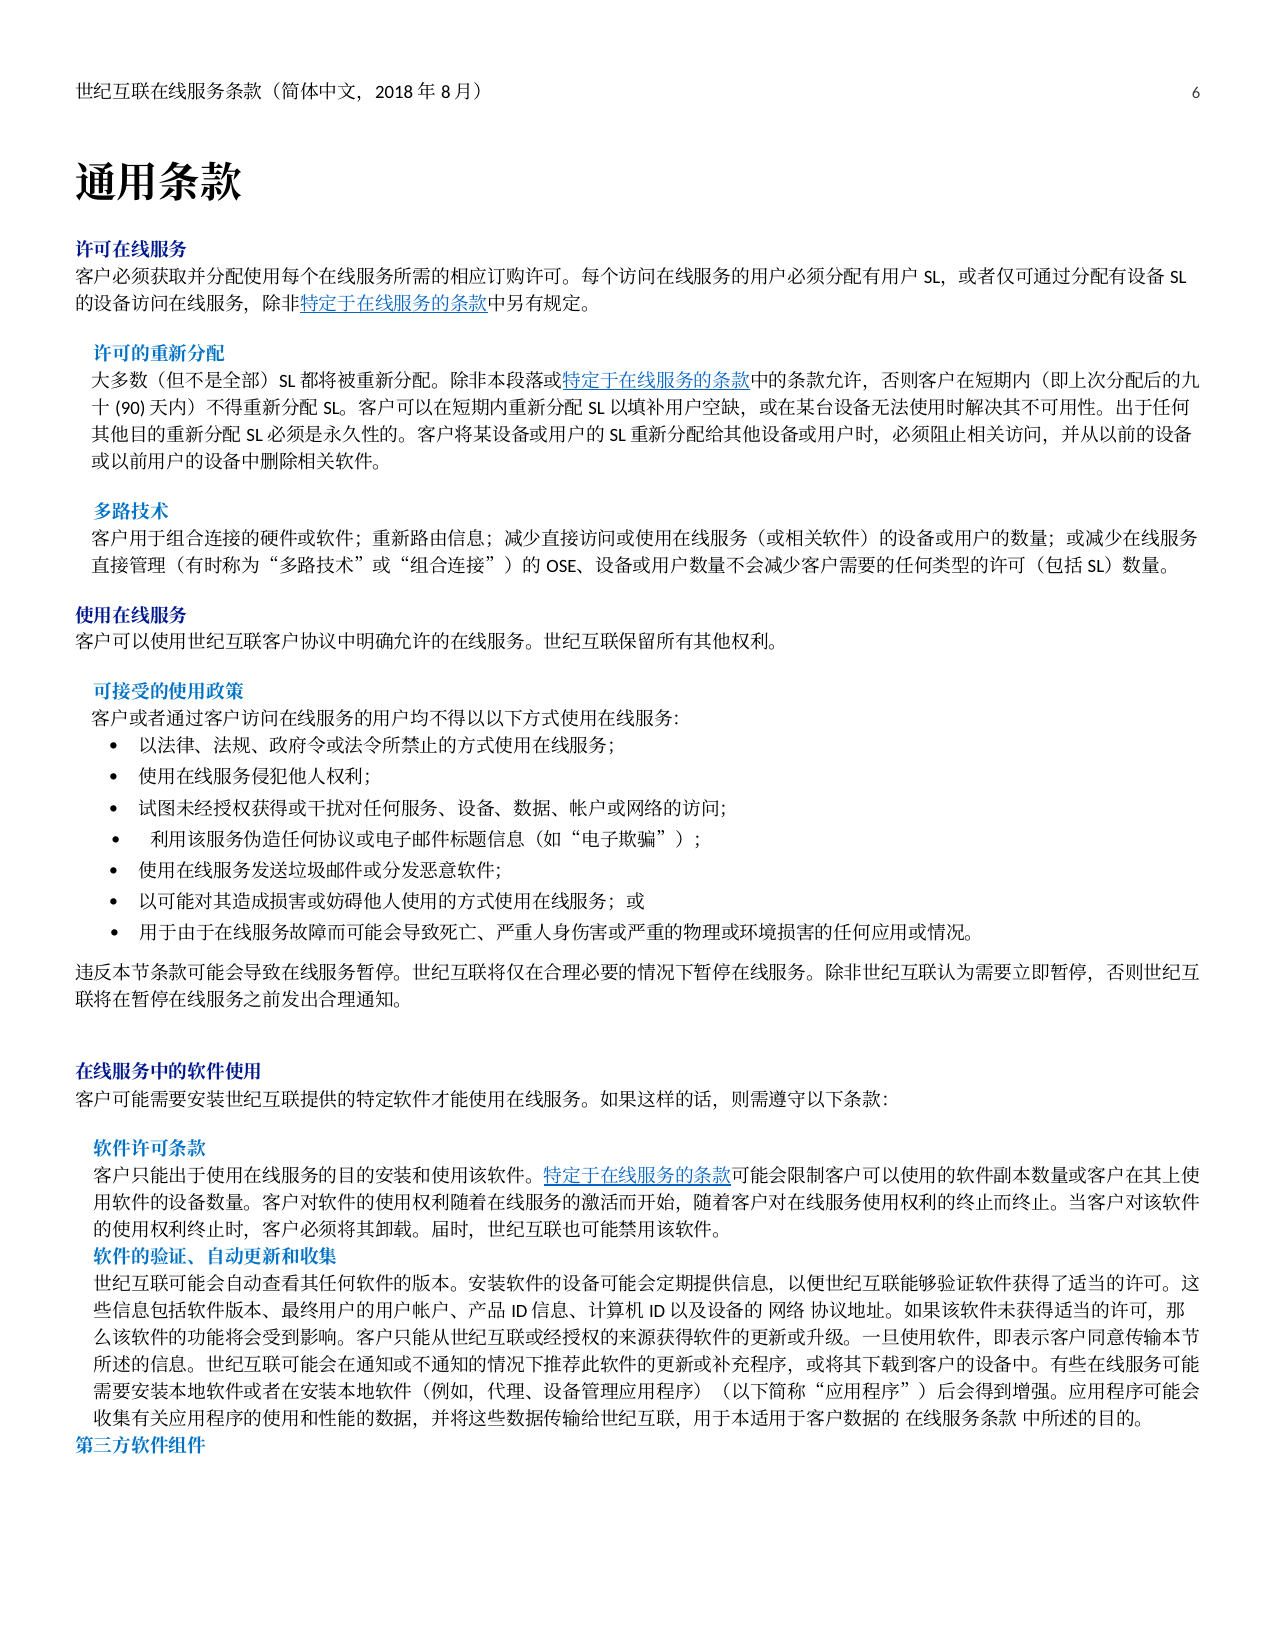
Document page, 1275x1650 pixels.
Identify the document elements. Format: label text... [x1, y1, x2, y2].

list 软件的验证、自动更新和收集 [94, 1242, 1200, 1269]
list 许可的重新分配 [94, 339, 1200, 366]
subtitle 使用在线服务 [75, 600, 1200, 627]
list 以可能对其造成损害或妨碍他人使用的方式使用在线服务；或 [110, 887, 1200, 914]
list 世纪互联可能会自动查看其任何软件的版本。安装软件的设备可能会定期提供信息，以便世纪互联能够验证软件获得了适当的许可。这些信息包括软件版本、最终用户的用户帐户、产品 ID 信息、计算机 ID 以及设备的 网络 协议地址。如果该软件未获得适当的许可，那么该软件的功能将会受到影响。客户只能从世纪互联或经授权的来源获得软件的更新或升级。一旦使用软件，即表示客户同意传输本节所述的信息。世纪互联可能会在通知或不通知的情况下推荐此软件的更新或补充程序，或将其下载到客户的设备中。有些在线服务可能需要安装本地软件或者在安装本地软件（例如，代理、设备管理应用程序）（以下简称“应用程序”）后会得到增强。应用程序可能会收集有关应用程序的使用和性能的数据，并将这些数据传输给世纪互联，用于本适用于客户数据的 在线服务条款 中所述的目的。 [94, 1269, 1200, 1431]
list 利用该服务伪造任何协议或电子邮件标题信息（如“电子欺骗”）； [112, 825, 1200, 852]
list 多路技术 [94, 497, 1200, 523]
list 试图未经授权获得或干扰对任何服务、设备、数据、帐户或网络的访问； [110, 793, 1200, 821]
list 客户用于组合连接的硬件或软件；重新路由信息；减少直接访问或使用在线服务（或相关软件）的设备或用户的数量；或减少在线服务直接管理（有时称为“多路技术”或“组合连接”）的 OSE、设备或用户数量不会减少客户需要的任何类型的许可（包括 SL）数量。 [91, 523, 1200, 577]
list 第三方软件组件 [75, 1431, 1200, 1458]
subtitle 在线服务中的软件使用 [75, 1057, 1200, 1084]
list 客户只能出于使用在线服务的目的安装和使用该软件。特定于在线服务的条款可能会限制客户可以使用的软件副本数量或客户在其上使用软件的设备数量。客户对软件的使用权利随着在线服务的激活而开始，随着客户对在线服务使用权利的终止而终止。当客户对该软件的使用权利终止时，客户必须将其卸载。届时，世纪互联也可能禁用该软件。 [94, 1161, 1200, 1242]
list 客户可以使用世纪互联客户协议中明确允许的在线服务。世纪互联保留所有其他权利。 [75, 627, 1200, 654]
list 以法律、法规、政府令或法令所禁止的方式使用在线服务； [110, 731, 1200, 758]
list 大多数（但不是全部）SL 都将被重新分配。除非本段落或特定于在线服务的条款中的条款允许，否则客户在短期内（即上次分配后的九十 (90) 天内）不得重新分配 SL。客户可以在短期内重新分配 SL 以填补用户空缺，或在某台设备无法使用时解决其不可用性。出于任何其他目的重新分配 SL 必须是永久性的。客户将某设备或用户的 SL 重新分配给其他设备或用户时，必须阻止相关访问，并从以前的设备或以前用户的设备中删除相关软件。 [91, 366, 1200, 474]
subtitle 通用条款 [75, 150, 1200, 210]
list 可接受的使用政策 [94, 677, 1200, 704]
list 违反本节条款可能会导致在线服务暂停。世纪互联将仅在合理必要的情况下暂停在线服务。除非世纪互联认为需要立即暂停，否则世纪互联将在暂停在线服务之前发出合理通知。 [75, 958, 1200, 1012]
list 使用在线服务发送垃圾邮件或分发恶意软件； [110, 856, 1200, 883]
subtitle 许可在线服务 [75, 235, 1200, 262]
list 客户或者通过客户访问在线服务的用户均不得以以下方式使用在线服务： [91, 704, 1200, 731]
list 客户可能需要安装世纪互联提供的特定软件才能使用在线服务。如果这样的话，则需遵守以下条款： [75, 1084, 1200, 1111]
list 用于由于在线服务故障而可能会导致死亡、严重人身伤害或严重的物理或环境损害的任何应用或情况。 [111, 918, 1200, 945]
list 客户必须获取并分配使用每个在线服务所需的相应订购许可。每个访问在线服务的用户必须分配有用户 SL，或者仅可通过分配有设备 SL 的设备访问在线服务，除非特定于在线服务的条款中另有规定。 [75, 262, 1200, 316]
list 使用在线服务侵犯他人权利； [110, 762, 1200, 789]
list 软件许可条款 [94, 1134, 1200, 1161]
